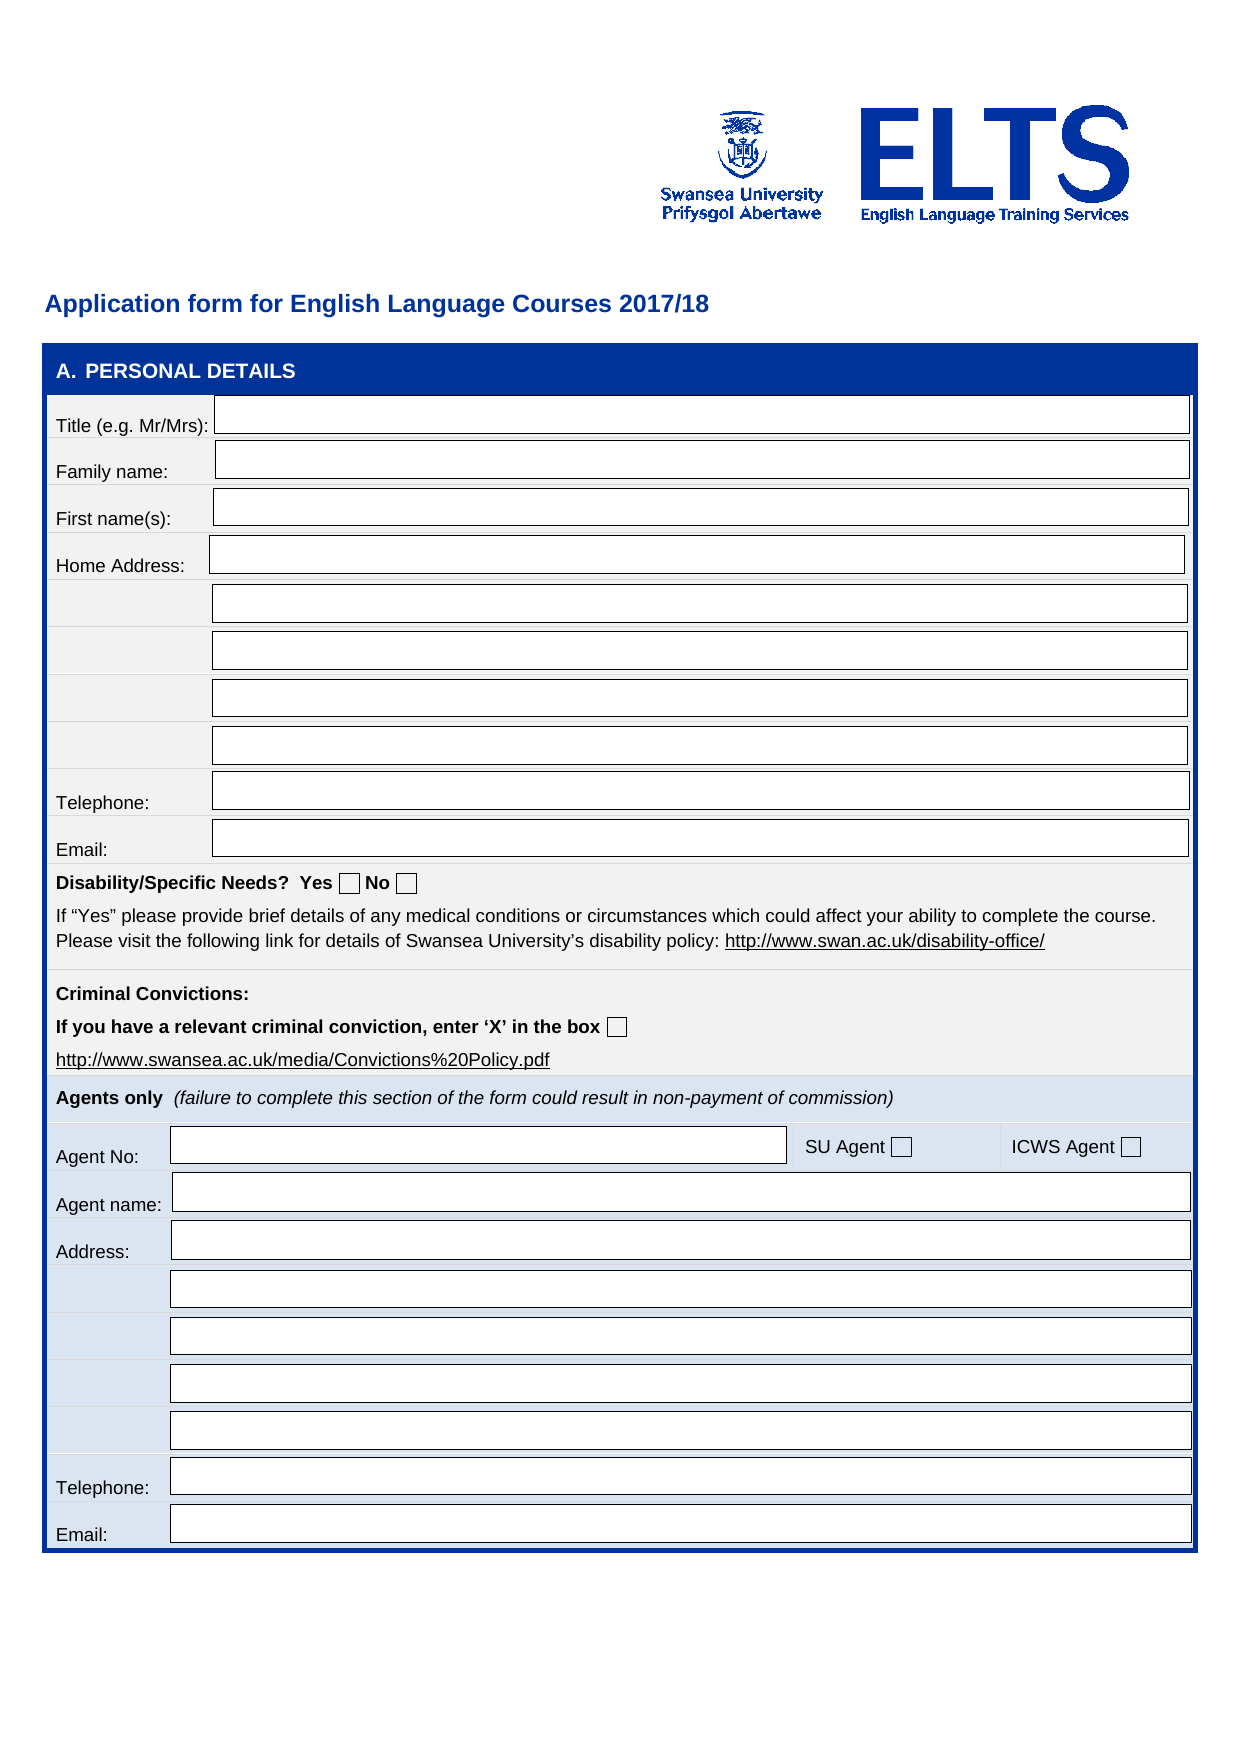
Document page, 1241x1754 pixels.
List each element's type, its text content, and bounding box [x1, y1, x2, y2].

table_cell Title (e.g. Mr/Mrs): [47, 395, 1193, 437]
table_cell SU Agent [794, 1124, 1000, 1170]
table_cell Home Address: [47, 533, 1193, 579]
table_cell [47, 627, 1193, 673]
table_cell Telephone: [47, 769, 1193, 815]
table_cell Criminal Convictions: If you have a relevant criminal conviction, enter ‘X’ in the box http://www.swansea.ac.uk/media/Convictions%20Policy.pdf [47, 970, 1193, 1075]
table_cell Email: [47, 1502, 1193, 1548]
table_cell [47, 1360, 1193, 1406]
table_cell Agent name: [47, 1171, 1193, 1217]
table_cell [47, 722, 1193, 768]
table_cell First name(s): [47, 485, 1193, 532]
table_cell Email: [47, 816, 1193, 863]
table_cell Address: [47, 1218, 1193, 1264]
table_cell Agents only (failure to complete this section of the form could result in non-payment of commission) [47, 1076, 1193, 1122]
table_cell [47, 1265, 1193, 1312]
table_cell [47, 675, 1193, 721]
table_cell [47, 1313, 1193, 1359]
table_cell Disability/Specific Needs? Yes No If “Yes” please provide brief details of any medical conditions or circumstances which could affect your ability to complete the course. Please visit the following link for details of Swansea University’s disability policy: http://www.swan.ac.uk/disability-office/ [47, 864, 1193, 969]
text Application form for English Language Courses 2017/18 [44, 289, 1240, 317]
picture [580, 65, 1197, 257]
table_cell ICWS Agent [1001, 1124, 1193, 1170]
table_cell Agent No: [47, 1124, 793, 1170]
table_cell Family name: [47, 438, 1193, 484]
table_cell Telephone: [47, 1455, 1193, 1501]
table_cell [47, 580, 1193, 626]
table_header PERSONAL DETAILS [47, 347, 1193, 390]
table_cell [47, 1407, 1193, 1453]
